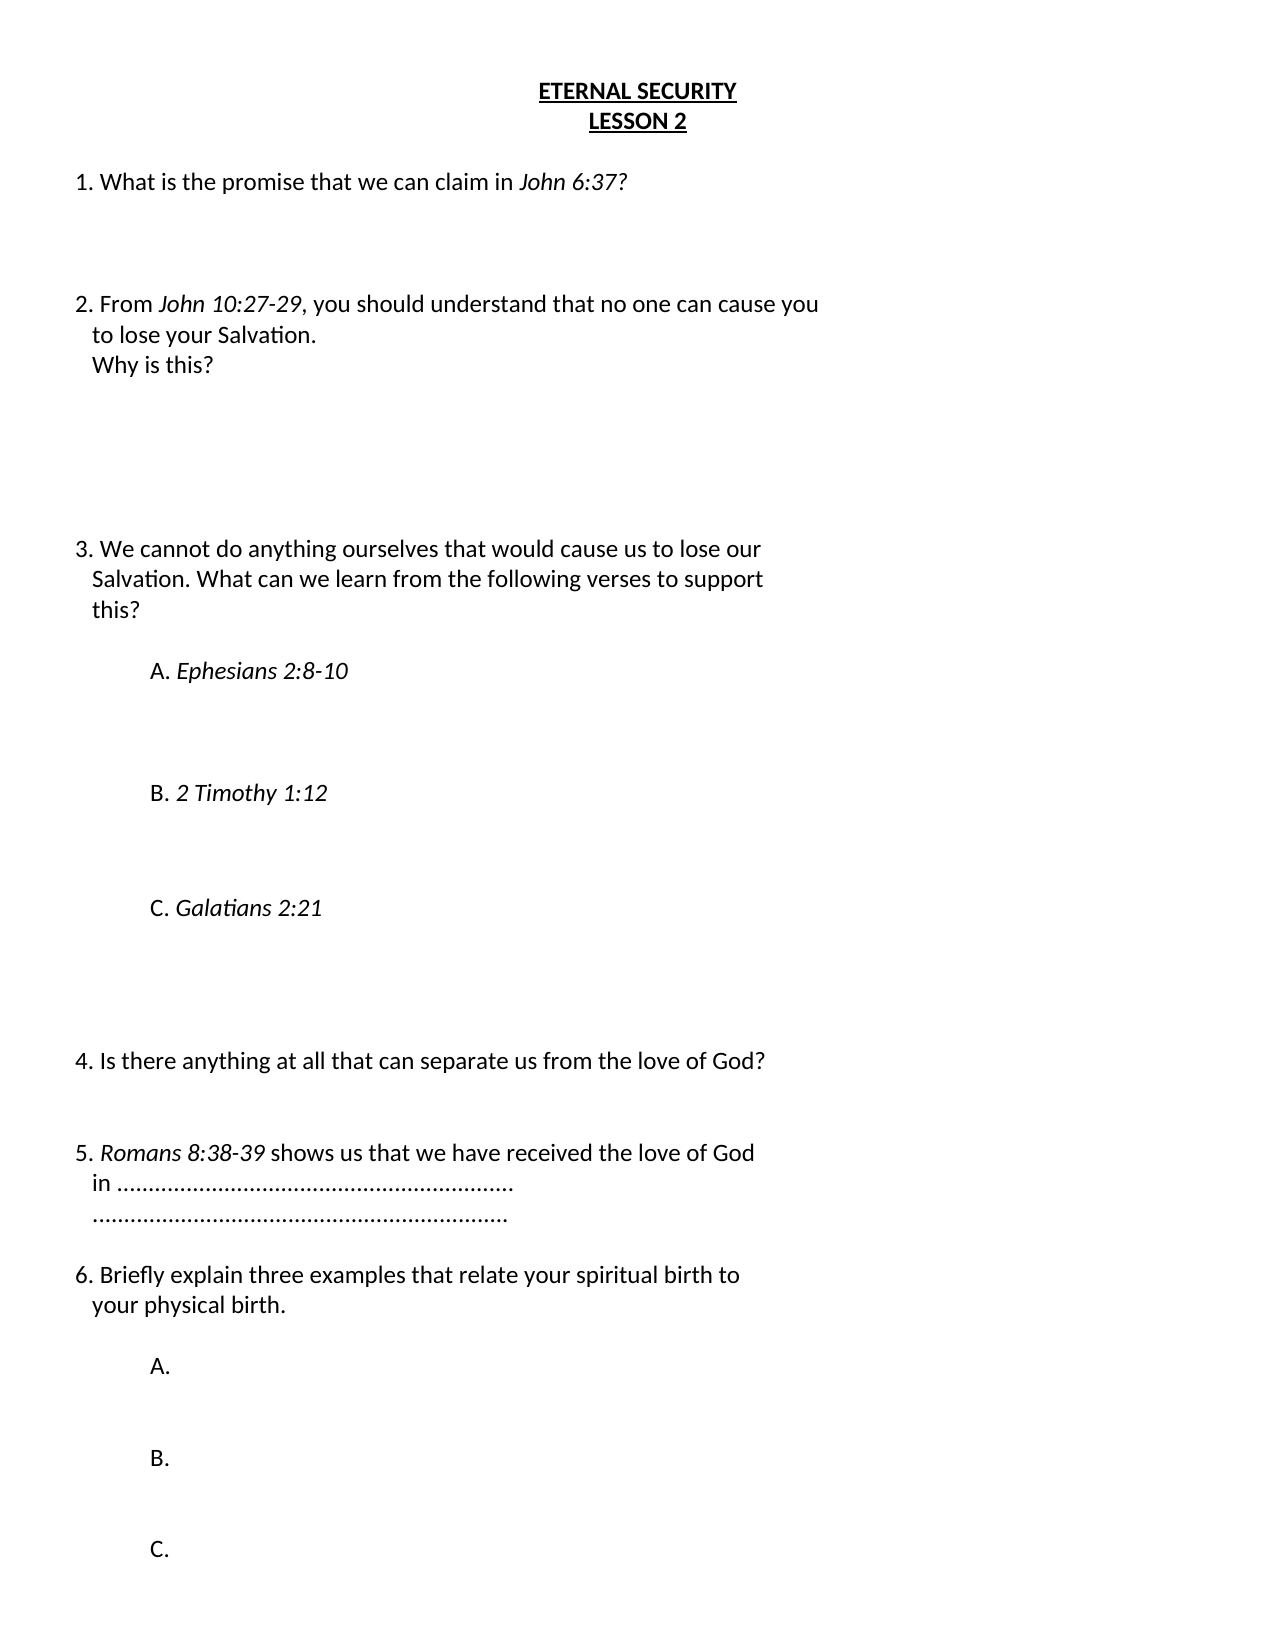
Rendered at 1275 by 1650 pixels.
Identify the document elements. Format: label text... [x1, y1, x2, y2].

text in ............................................................... [75, 1167, 1200, 1198]
text 4. Is there anything at all that can separate us from the love of God? [75, 1045, 1200, 1076]
text 6. Briefly explain three examples that relate your spiritual birth to [75, 1259, 1200, 1289]
text 3. We cannot do anything ourselves that would cause us to lose our [75, 533, 1200, 563]
text Salvation. What can we learn from the following verses to support [75, 563, 1200, 594]
text C. Galatians 2:21 [75, 893, 1200, 923]
text 5. Romans 8:38-39 shows us that we have received the love of God [75, 1137, 1200, 1167]
text A. Ephesians 2:8-10 [75, 655, 1200, 685]
text LESSON 2 [75, 106, 1200, 136]
text 1. What is the promise that we can claim in John 6:37? [75, 167, 1200, 197]
text C. [75, 1533, 1200, 1564]
text A. [75, 1350, 1200, 1381]
text to lose your Salvation. [75, 319, 1200, 350]
text Why is this? [75, 350, 1200, 380]
text B. 2 Timothy 1:12 [75, 777, 1200, 807]
text this? [75, 594, 1200, 624]
text 2. From John 10:27-29, you should understand that no one can cause you [75, 289, 1200, 319]
text your physical birth. [75, 1289, 1200, 1320]
text ETERNAL SECURITY [75, 75, 1200, 106]
text B. [75, 1442, 1200, 1472]
text .................................................................. [75, 1198, 1200, 1228]
